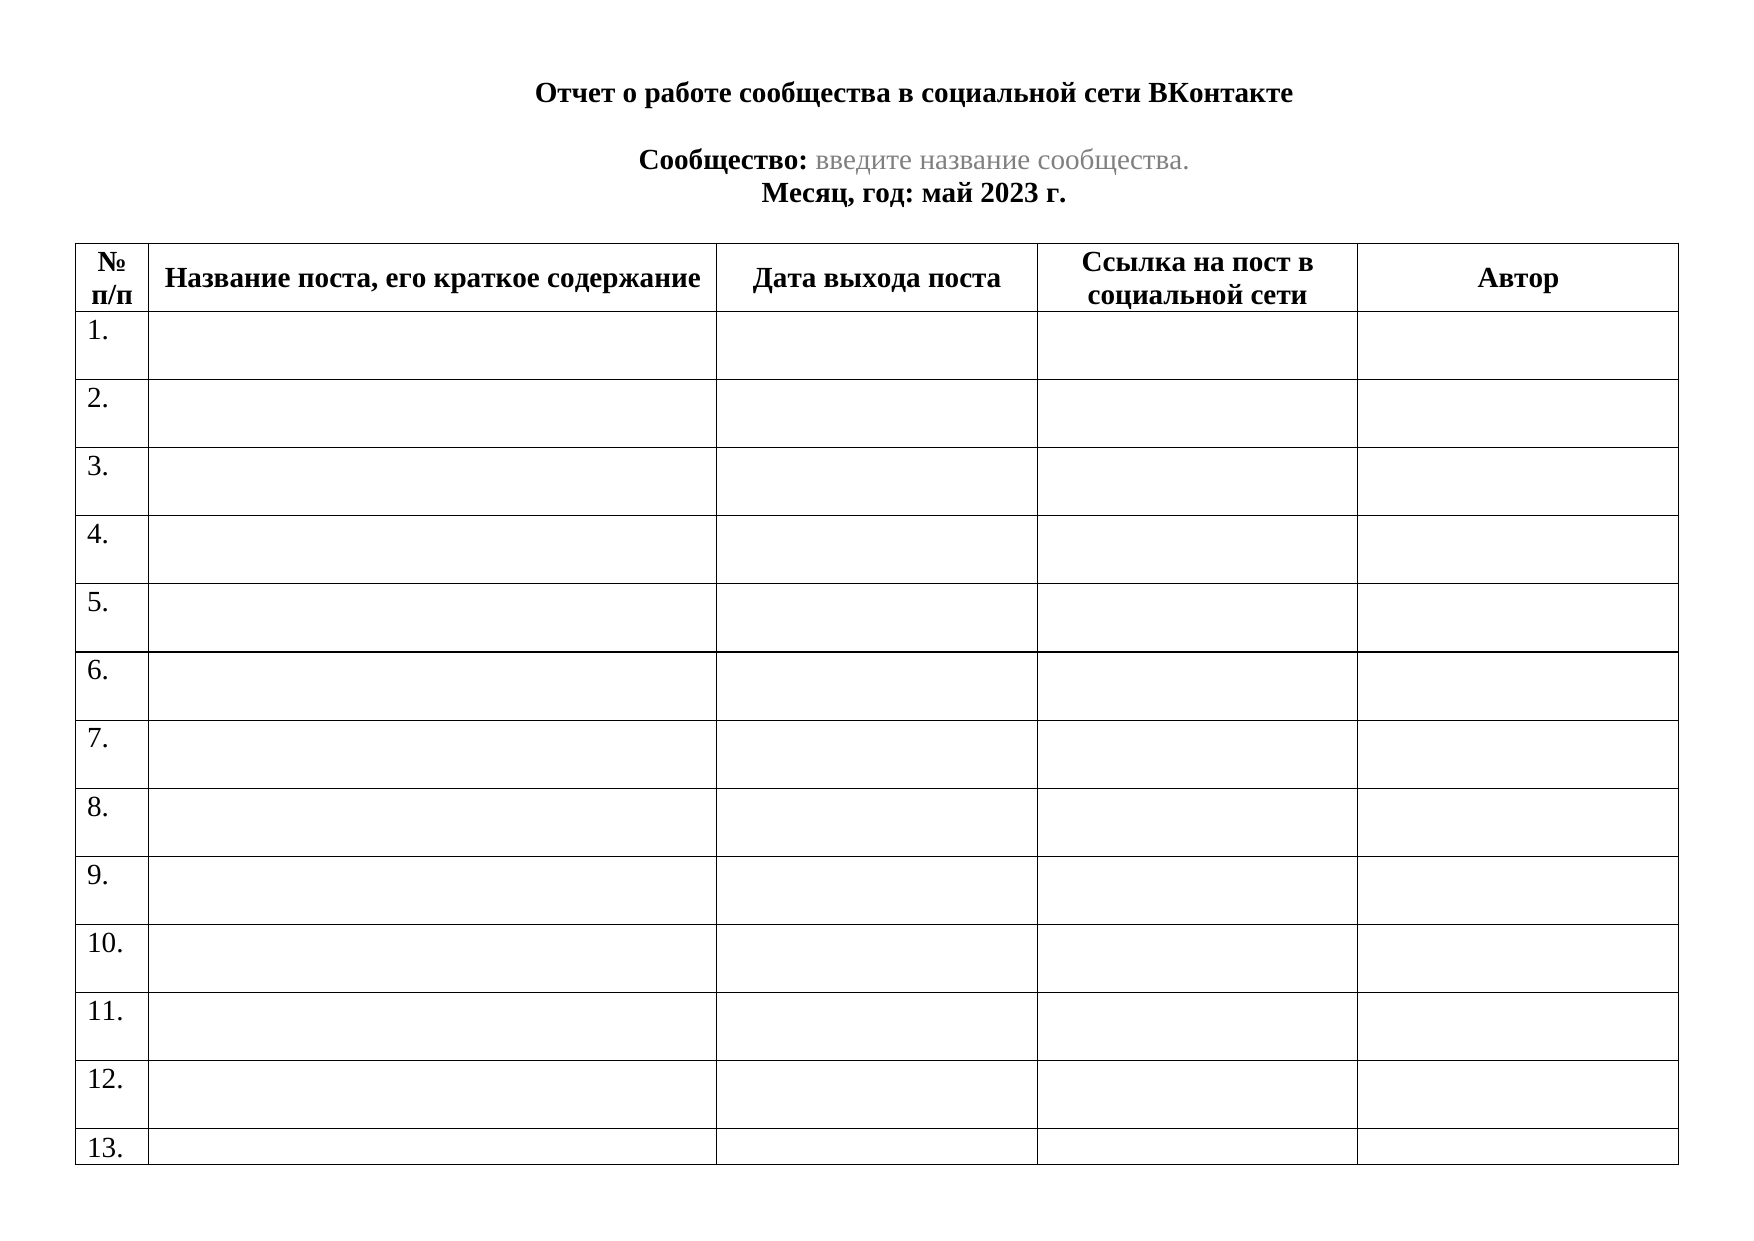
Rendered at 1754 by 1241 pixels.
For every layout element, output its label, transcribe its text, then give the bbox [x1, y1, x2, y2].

table_cell [1038, 448, 1357, 515]
table_cell [717, 721, 1037, 788]
text Сообщество: [75, 142, 1679, 176]
table_cell [1358, 1129, 1678, 1164]
table_cell [149, 516, 716, 583]
table_cell [149, 993, 716, 1060]
table_cell [1038, 1129, 1357, 1164]
table_cell [1358, 516, 1678, 583]
table_cell [76, 993, 148, 1060]
text Отчет о работе сообщества в социальной сети ВКонтакте [75, 75, 1679, 108]
table_cell [717, 653, 1037, 719]
table_cell [717, 1129, 1037, 1164]
table_cell [1358, 789, 1678, 856]
table_cell [149, 1061, 716, 1128]
table_cell [149, 653, 716, 719]
table_cell [149, 1129, 716, 1164]
table_cell [717, 789, 1037, 856]
table_cell [76, 925, 148, 992]
table_header Название поста, его краткое содержание [149, 244, 716, 311]
table_cell [717, 516, 1037, 583]
table_cell [717, 1061, 1037, 1128]
table_cell [149, 789, 716, 856]
table_cell [717, 857, 1037, 924]
table_cell [1038, 721, 1357, 788]
table_cell [1358, 584, 1678, 651]
table_cell [1038, 993, 1357, 1060]
table_cell [149, 857, 716, 924]
text Месяц, год: [75, 176, 1679, 209]
table_cell [1358, 653, 1678, 719]
table_cell [1358, 857, 1678, 924]
table_cell [1038, 516, 1357, 583]
table_cell [149, 721, 716, 788]
table_header Автор [1358, 244, 1678, 311]
table_cell [1038, 857, 1357, 924]
table_cell [1038, 653, 1357, 719]
table_cell [717, 312, 1037, 379]
table_cell [717, 925, 1037, 992]
table_cell [149, 448, 716, 515]
table_cell [76, 1061, 148, 1128]
table_cell [76, 721, 148, 788]
table_cell [76, 584, 148, 651]
table_cell [149, 925, 716, 992]
table_cell [1358, 448, 1678, 515]
table_cell [1358, 993, 1678, 1060]
table_cell [1038, 789, 1357, 856]
table_cell [76, 653, 148, 719]
table_header № п/п [76, 244, 148, 311]
table_cell [1038, 1061, 1357, 1128]
table_cell [76, 448, 148, 515]
table_cell [1358, 925, 1678, 992]
table_cell [717, 380, 1037, 447]
table_header Ссылка на пост в социальной сети [1038, 244, 1357, 311]
table_cell [1038, 312, 1357, 379]
table_cell [717, 448, 1037, 515]
table_cell [149, 584, 716, 651]
table_cell [76, 1129, 148, 1164]
table_cell [149, 312, 716, 379]
table_header Дата выхода поста [717, 244, 1037, 311]
table_cell [1038, 584, 1357, 651]
table_cell [76, 789, 148, 856]
table_cell [76, 312, 148, 379]
table_cell [1358, 380, 1678, 447]
table_cell [149, 380, 716, 447]
table_cell [1038, 380, 1357, 447]
table_cell [717, 993, 1037, 1060]
table_cell [76, 857, 148, 924]
table_cell [1038, 925, 1357, 992]
table_cell [76, 516, 148, 583]
table_cell [1358, 312, 1678, 379]
table_cell [717, 584, 1037, 651]
table_cell [1358, 1061, 1678, 1128]
table_cell [76, 380, 148, 447]
table_cell [1358, 721, 1678, 788]
